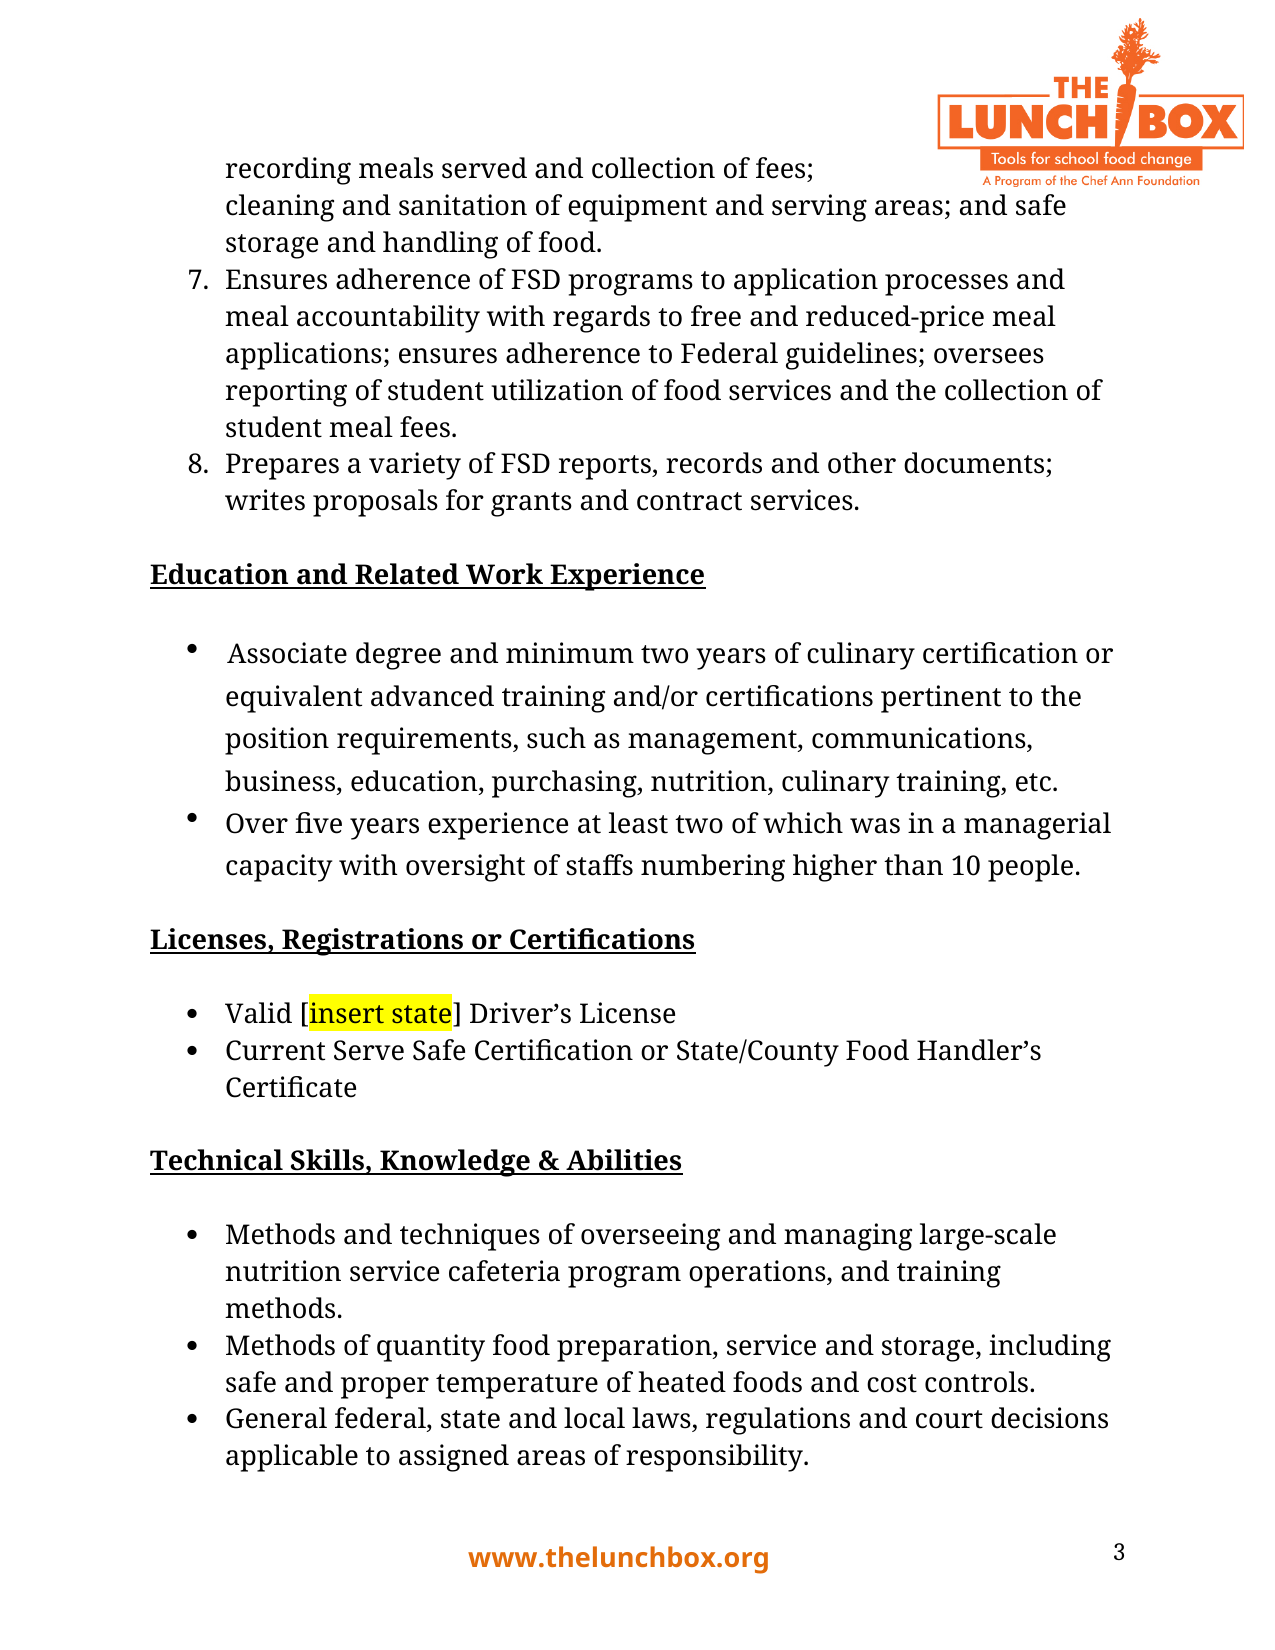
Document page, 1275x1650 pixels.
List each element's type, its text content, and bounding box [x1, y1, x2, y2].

text Education and Related Work Experience [150, 556, 1125, 592]
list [187, 150, 1125, 261]
picture [937, 18, 1244, 187]
list Valid [insert state] Driver’s License [452, 994, 1125, 1031]
list Current Serve Safe Certification or State/County Food Handler’s Certificate [187, 1031, 1125, 1105]
list Methods of quantity food preparation, service and storage, including safe and proper temperature of heated foods and cost controls. [187, 1326, 1125, 1400]
list Over five years experience at least two of which was in a managerial capacity with oversight of staffs numbering higher than 10 people. [187, 799, 1125, 884]
text Licenses, Registrations or Certifications [150, 921, 1125, 957]
list General federal, state and local laws, regulations and court decisions applicable to assigned areas of responsibility. [187, 1400, 1125, 1474]
text Technical Skills, Knowledge & Abilities [150, 1142, 1125, 1179]
list Methods and techniques of overseeing and managing large-scale nutrition service cafeteria program operations, and training methods. [187, 1216, 1125, 1326]
list Ensures adherence of FSD programs to application processes and meal accountability with regards to free and reduced-price meal applications; ensures adherence to Federal guidelines; oversees reporting of student utilization of food services and the collection of student meal fees. [187, 261, 1125, 445]
list Valid [insert state] Driver’s License [187, 994, 309, 1031]
list Prepares a variety of FSD reports, records and other documents; writes proposals for grants and contract services. [187, 445, 1125, 519]
list Associate degree and minimum two years of culinary certification or equivalent advanced training and/or certifications pertinent to the position requirements, such as management, communications, business, education, purchasing, nutrition, culinary training, etc. [187, 629, 1125, 799]
